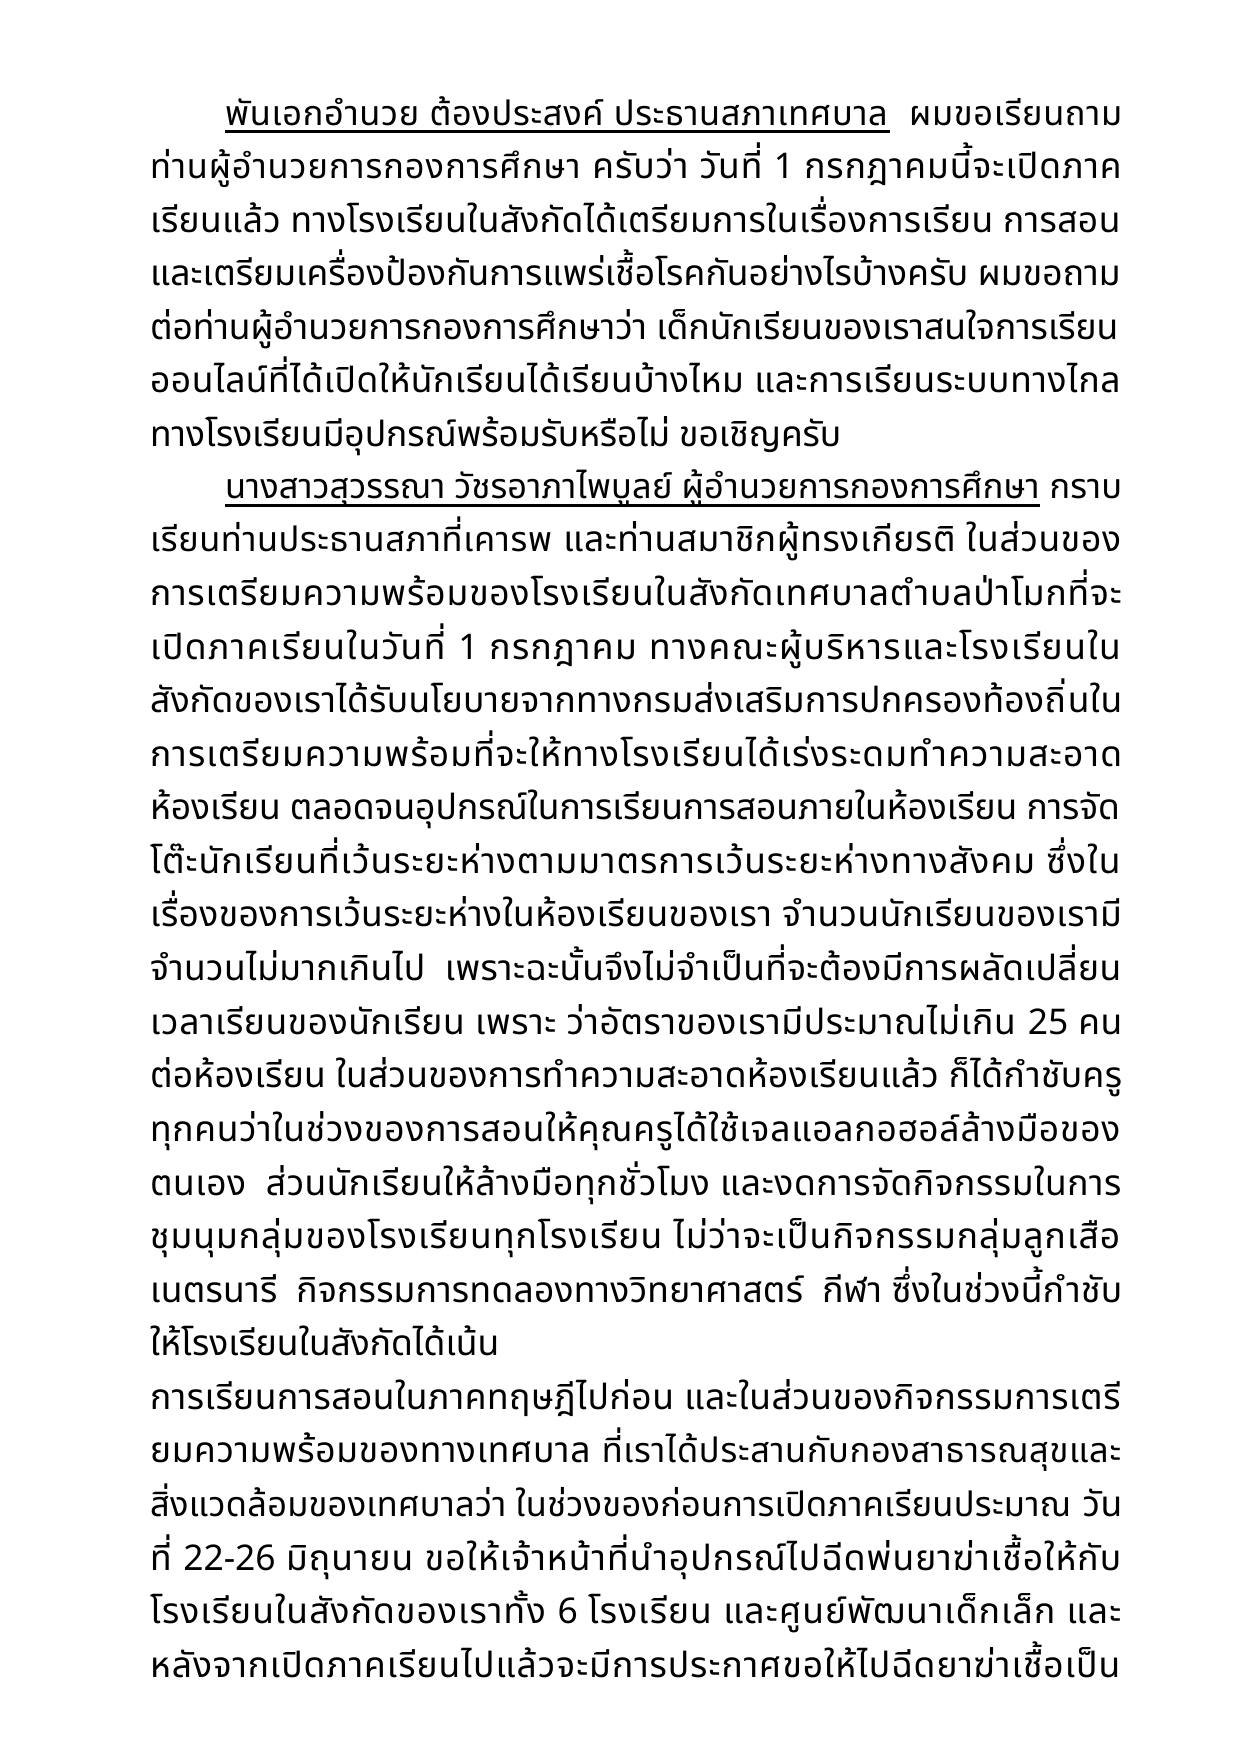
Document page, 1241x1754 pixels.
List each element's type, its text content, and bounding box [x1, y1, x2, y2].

text พันเอกอำนวย ต้องประสงค์ ประธานสภาเทศบาล ผมขอเรียนถามท่านผู้อำนวยการกองการศึกษา ครับว่า วันที่ 1 กรกฎาคมนี้จะเปิดภาคเรียนแล้ว ทางโรงเรียนในสังกัดได้เตรียมการในเรื่องการเรียน การสอน และเตรียมเครื่องป้องกันการแพร่เชื้อโรคกันอย่างไรบ้างครับ ผมขอถามต่อท่านผู้อำนวยการกองการศึกษาว่า เด็กนักเรียนของเราสนใจการเรียนออนไลน์ที่ได้เปิดให้นักเรียนได้เรียนบ้างไหม และการเรียนระบบทางไกลทางโรงเรียนมีอุปกรณ์พร้อมรับหรือไม่ ขอเชิญครับ [150, 89, 1122, 462]
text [150, 1371, 1122, 1693]
text นางสาวสุวรรณา วัชรอาภาไพบูลย์ ผู้อำนวยการกองการศึกษา กราบเรียนท่านประธานสภาที่เคารพ และท่านสมาชิกผู้ทรงเกียรติ ในส่วนของการเตรียมความพร้อมของโรงเรียนในสังกัดเทศบาลตำบลป่าโมกที่จะเปิดภาคเรียนในวันที่ 1 กรกฎาคม ทางคณะผู้บริหารและโรงเรียนในสังกัดของเราได้รับนโยบายจากทางกรมส่งเสริมการปกครองท้องถิ่นในการเตรียมความพร้อมที่จะให้ทางโรงเรียนได้เร่งระดมทำความสะอาดห้องเรียน ตลอดจนอุปกรณ์ในการเรียนการสอนภายในห้องเรียน การจัดโต๊ะนักเรียนที่เว้นระยะห่างตามมาตรการเว้นระยะห่างทางสังคม ซึ่งในเรื่องของการเว้นระยะห่างในห้องเรียนของเรา จำนวนนักเรียนของเรามีจำนวนไม่มากเกินไป เพราะฉะนั้นจึงไม่จำเป็นที่จะต้องมีการผลัดเปลี่ยนเวลาเรียนของนักเรียน เพราะ ว่าอัตราของเรามีประมาณไม่เกิน 25 คนต่อห้องเรียน ในส่วนของการทำความสะอาดห้องเรียนแล้ว ก็ได้กำชับครูทุกคนว่าในช่วงของการสอนให้คุณครูได้ใช้เจลแอลกอฮอล์ล้างมือของตนเอง ส่วนนักเรียนให้ล้างมือทุกชั่วโมง และงดการจัดกิจกรรมในการชุมนุมกลุ่มของโรงเรียนทุกโรงเรียน ไม่ว่าจะเป็นกิจกรรมกลุ่มลูกเสือ เนตรนารี กิจกรรมการทดลองทางวิทยาศาสตร์ กีฬา ซึ่งในช่วงนี้กำชับให้โรงเรียนในสังกัดได้เน้น [150, 462, 1122, 1371]
